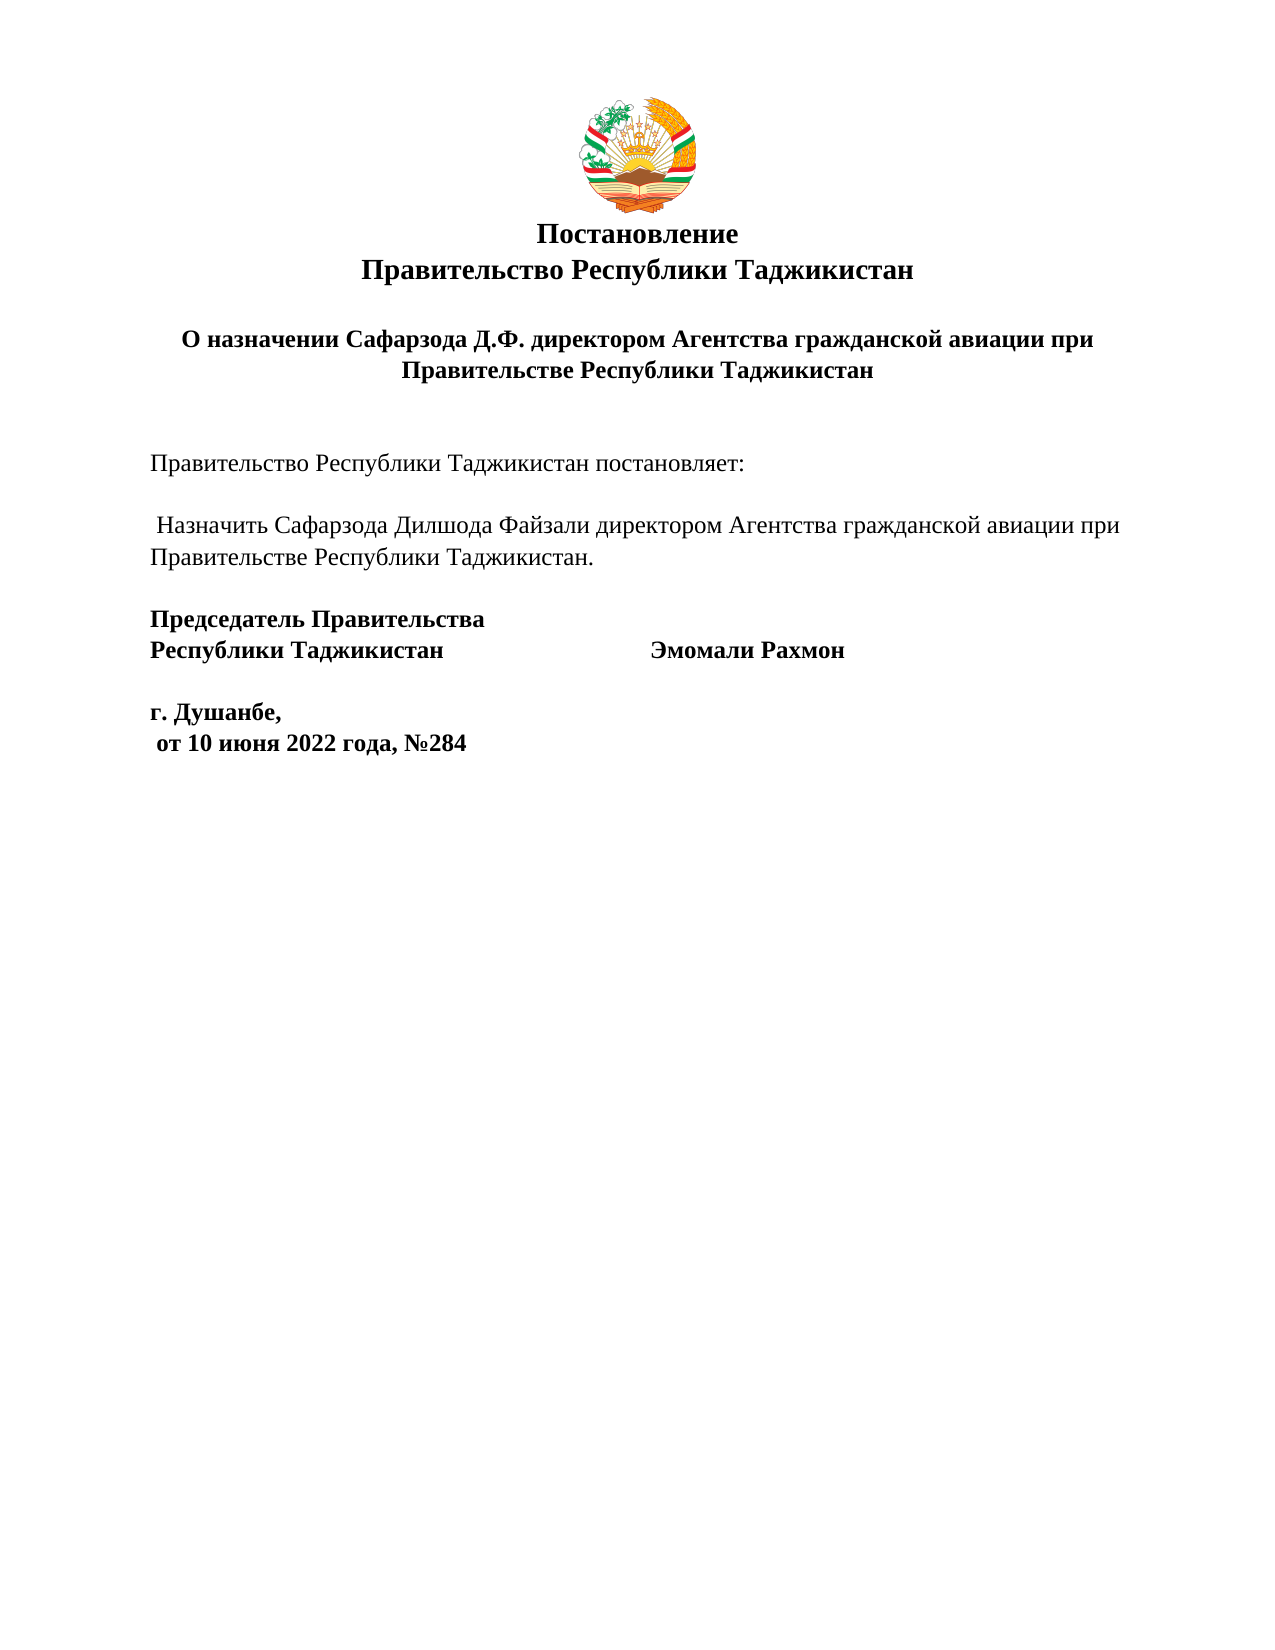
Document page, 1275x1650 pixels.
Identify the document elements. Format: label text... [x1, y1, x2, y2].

text Правительство Республики Таджикистан постановляет: [150, 448, 1125, 477]
text от 10 июня 2022 года, №284 [150, 728, 1125, 757]
text О назначении Сафарзода Д.Ф. директором Агентства гражданской авиации при Правительстве Республики Таджикистан [150, 324, 1125, 384]
text Постановление [150, 216, 1125, 249]
text Правительство Республики Таджикистан [150, 252, 1125, 286]
text г. Душанбе, [150, 697, 1125, 726]
picture [578, 96, 697, 214]
text Председатель Правительства [150, 604, 1125, 632]
text Республики Таджикистан Эмомали Рахмон [150, 635, 1125, 663]
text Назначить Сафарзода Дилшода Файзали директором Агентства гражданской авиации при Правительстве Республики Таджикистан. [150, 511, 1125, 570]
